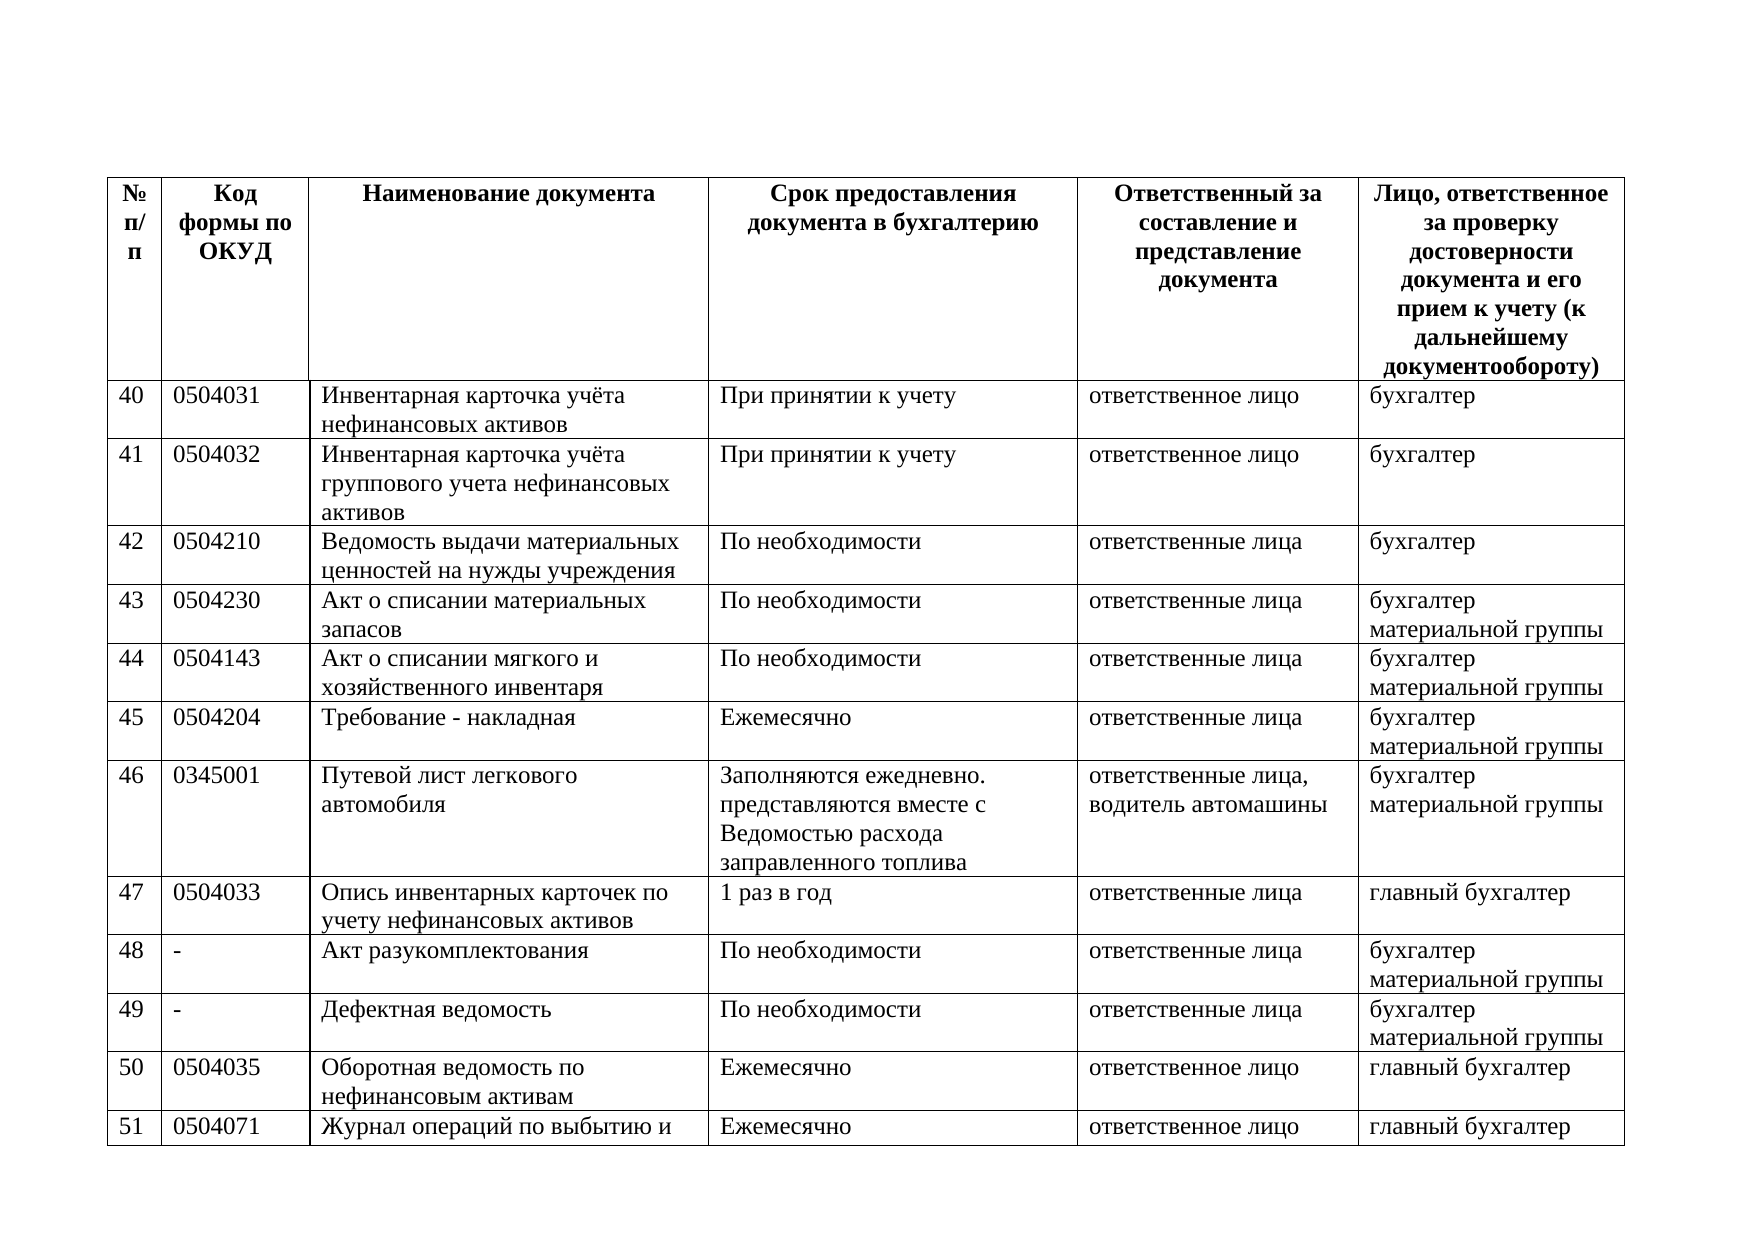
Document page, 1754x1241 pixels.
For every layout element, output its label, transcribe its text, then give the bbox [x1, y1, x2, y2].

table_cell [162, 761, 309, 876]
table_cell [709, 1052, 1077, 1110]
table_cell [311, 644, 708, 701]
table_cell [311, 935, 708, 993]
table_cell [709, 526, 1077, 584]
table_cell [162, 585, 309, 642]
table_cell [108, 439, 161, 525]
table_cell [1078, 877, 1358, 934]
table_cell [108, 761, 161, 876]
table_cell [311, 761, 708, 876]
table_header Код формы по ОКУД [162, 178, 308, 379]
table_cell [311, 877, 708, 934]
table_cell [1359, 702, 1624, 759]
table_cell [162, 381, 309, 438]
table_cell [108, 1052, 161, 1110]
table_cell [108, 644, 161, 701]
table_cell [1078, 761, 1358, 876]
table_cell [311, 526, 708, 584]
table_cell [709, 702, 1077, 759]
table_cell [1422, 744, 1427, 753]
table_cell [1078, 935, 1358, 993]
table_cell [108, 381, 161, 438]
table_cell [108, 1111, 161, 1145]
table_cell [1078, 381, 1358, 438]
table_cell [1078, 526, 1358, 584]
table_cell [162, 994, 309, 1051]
table_header Наименование документа [309, 178, 708, 379]
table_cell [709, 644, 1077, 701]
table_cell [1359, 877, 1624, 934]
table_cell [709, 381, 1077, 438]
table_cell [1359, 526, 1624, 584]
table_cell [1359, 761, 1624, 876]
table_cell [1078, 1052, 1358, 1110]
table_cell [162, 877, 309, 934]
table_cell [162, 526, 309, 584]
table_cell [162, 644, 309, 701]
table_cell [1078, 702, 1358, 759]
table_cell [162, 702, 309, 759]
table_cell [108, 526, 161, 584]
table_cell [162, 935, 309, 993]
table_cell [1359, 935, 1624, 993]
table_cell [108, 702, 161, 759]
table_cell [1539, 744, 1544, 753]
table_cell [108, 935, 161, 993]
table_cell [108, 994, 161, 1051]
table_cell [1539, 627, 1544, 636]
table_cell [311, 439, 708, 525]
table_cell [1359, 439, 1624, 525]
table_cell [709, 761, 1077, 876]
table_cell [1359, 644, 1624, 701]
table_header Срок предоставления документа в бухгалтерию [709, 178, 1077, 379]
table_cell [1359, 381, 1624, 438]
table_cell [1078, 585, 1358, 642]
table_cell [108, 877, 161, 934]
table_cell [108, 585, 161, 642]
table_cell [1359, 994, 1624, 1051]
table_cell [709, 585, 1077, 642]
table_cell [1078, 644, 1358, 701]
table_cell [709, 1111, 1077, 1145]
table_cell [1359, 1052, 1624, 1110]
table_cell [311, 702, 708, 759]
table_header № п/п [108, 178, 161, 379]
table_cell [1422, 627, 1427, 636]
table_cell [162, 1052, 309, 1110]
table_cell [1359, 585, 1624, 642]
table_header Ответственный за составление и представление документа [1078, 178, 1358, 379]
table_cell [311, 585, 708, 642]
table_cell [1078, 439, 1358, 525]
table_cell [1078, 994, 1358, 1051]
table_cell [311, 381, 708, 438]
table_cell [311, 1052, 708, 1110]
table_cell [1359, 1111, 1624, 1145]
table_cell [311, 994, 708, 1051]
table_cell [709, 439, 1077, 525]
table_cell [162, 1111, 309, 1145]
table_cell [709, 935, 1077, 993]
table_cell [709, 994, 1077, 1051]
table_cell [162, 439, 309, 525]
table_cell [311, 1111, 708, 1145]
table_header Лицо, ответственное за проверку достоверности документа и его прием к учету (к дальнейшему документообороту) [1359, 178, 1624, 379]
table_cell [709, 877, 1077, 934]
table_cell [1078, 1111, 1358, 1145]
